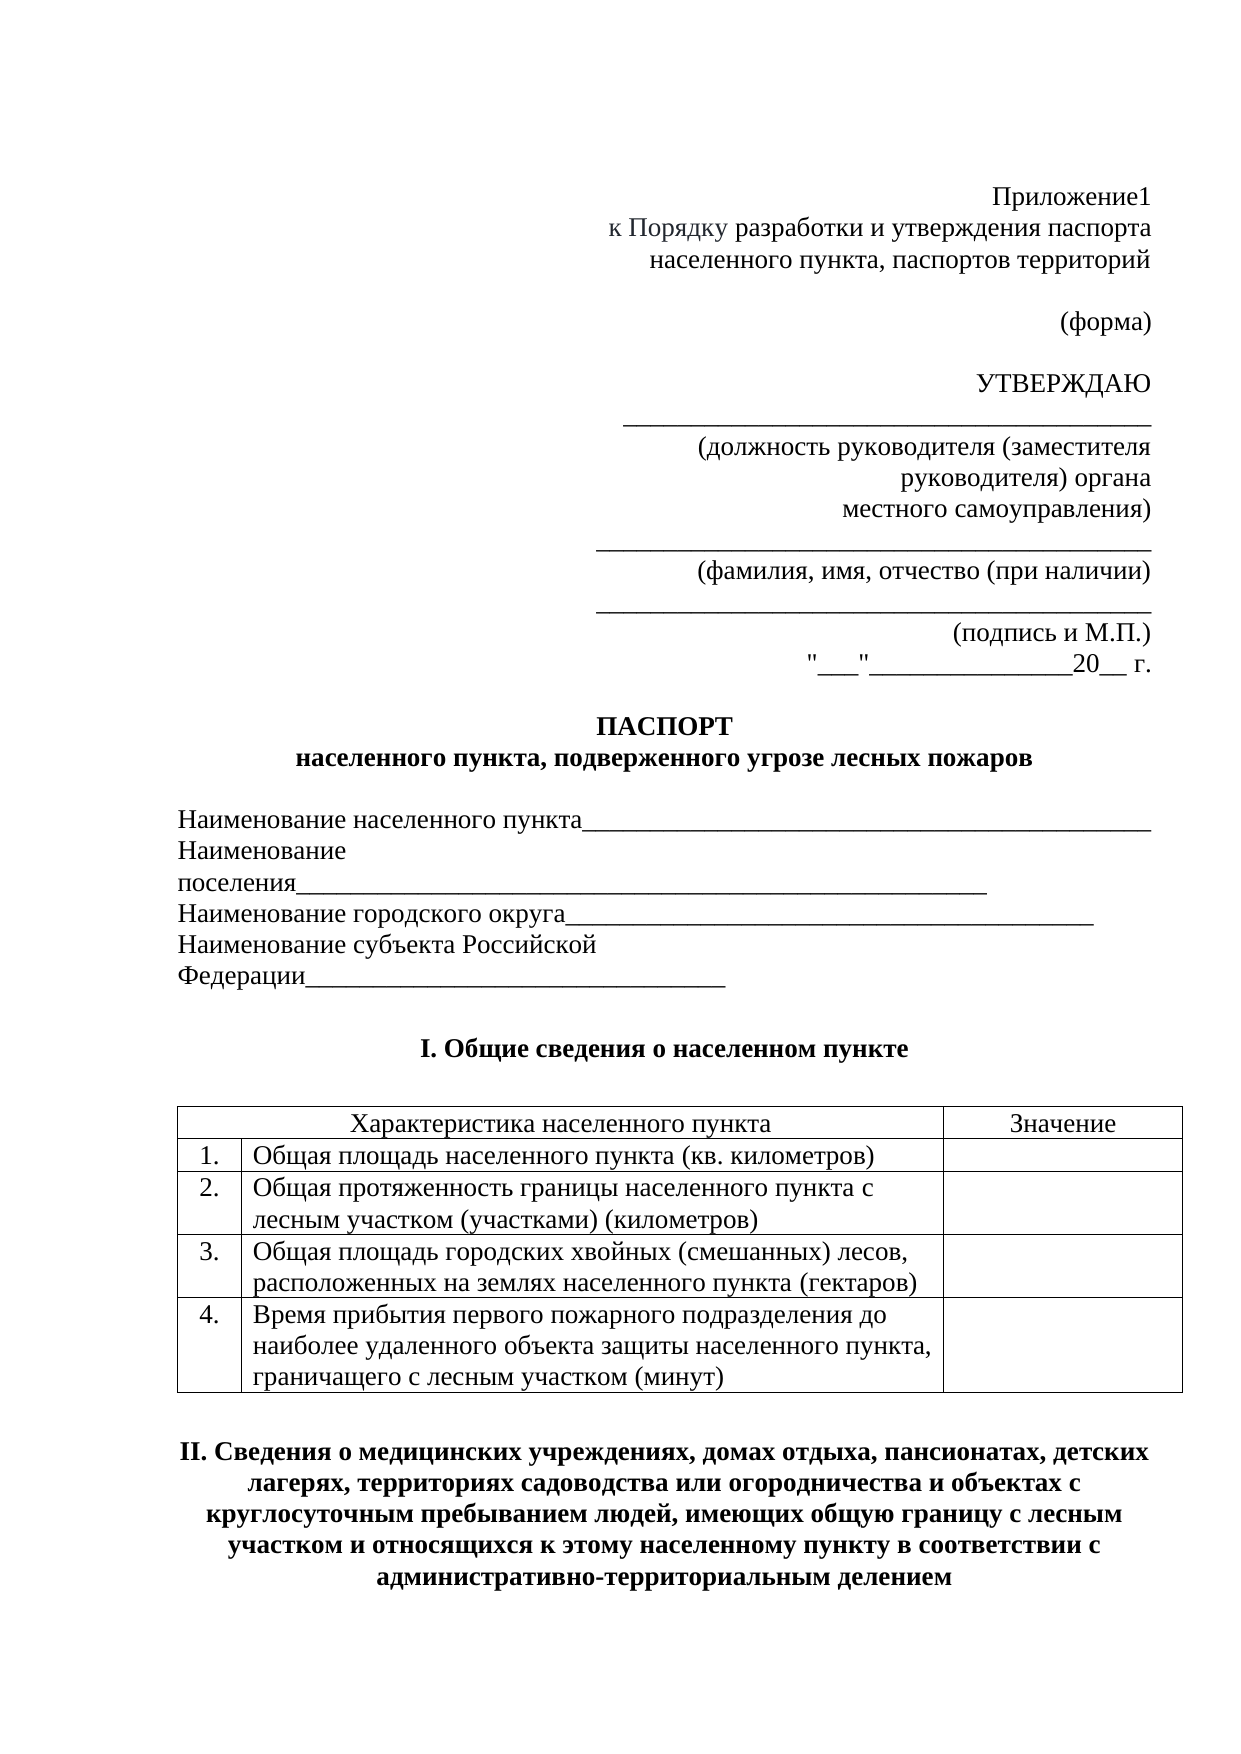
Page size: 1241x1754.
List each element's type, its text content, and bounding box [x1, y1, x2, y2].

table_header Характеристика населенного пункта [178, 1107, 943, 1138]
text (фамилия, имя, отчество (при наличии) [177, 554, 1152, 585]
table_cell [944, 1172, 1182, 1234]
text местного самоуправления) [177, 492, 1152, 523]
table_cell 3. [178, 1235, 241, 1297]
text Наименование населенного пункта__________________________________________ [177, 803, 1152, 834]
text ПАСПОРТ [177, 710, 1152, 741]
table_cell Общая площадь населенного пункта (кв. километров) [242, 1139, 943, 1171]
text "___"_______________20__ г. [177, 648, 1152, 679]
table_cell Общая площадь городских хвойных (смешанных) лесов, расположенных на землях населенного пункта (гектаров) [242, 1235, 943, 1297]
text Наименование городского округа_______________________________________ [177, 897, 1152, 928]
text руководителя) органа [177, 461, 1152, 492]
text УТВЕРЖДАЮ [177, 367, 1152, 398]
table_cell 1. [178, 1139, 241, 1171]
text _________________________________________ [177, 585, 1152, 616]
text (должность руководителя (заместителя [177, 429, 1152, 461]
text населенного пункта, паспортов территорий [177, 243, 1152, 274]
table_header Значение [944, 1107, 1182, 1138]
table_cell [944, 1139, 1182, 1171]
text к Порядку разработки и утверждения паспорта [177, 212, 1152, 243]
text Наименование субъекта Российской Федерации_______________________________ [177, 928, 1152, 990]
text _________________________________________ [177, 523, 1152, 554]
table_cell 4. [178, 1298, 241, 1392]
table_cell Время прибытия первого пожарного подразделения до наиболее удаленного объекта защиты населенного пункта, граничащего с лесным участком (минут) [242, 1298, 943, 1392]
table_cell [944, 1298, 1182, 1392]
text населенного пункта, подверженного угрозе лесных пожаров [177, 741, 1152, 772]
text (форма) [177, 305, 1152, 336]
text II. Сведения о медицинских учреждениях, домах отдыха, пансионатах, детских лагерях, территориях садоводства или огородничества и объектах с круглосуточным пребыванием людей, имеющих общую границу с лесным участком и относящихся к этому населенному пункту в соответствии с административно-территориальным делением [177, 1435, 1152, 1591]
text _______________________________________ [177, 398, 1152, 429]
text I. Общие сведения о населенном пункте [177, 1033, 1152, 1064]
table_cell Общая протяженность границы населенного пункта с лесным участком (участками) (километров) [242, 1172, 943, 1234]
text (подпись и М.П.) [177, 616, 1152, 648]
text Наименование поселения___________________________________________________ [177, 834, 1152, 897]
text Приложение1 [177, 180, 1152, 212]
table_cell 2. [178, 1172, 241, 1234]
table_cell [944, 1235, 1182, 1297]
